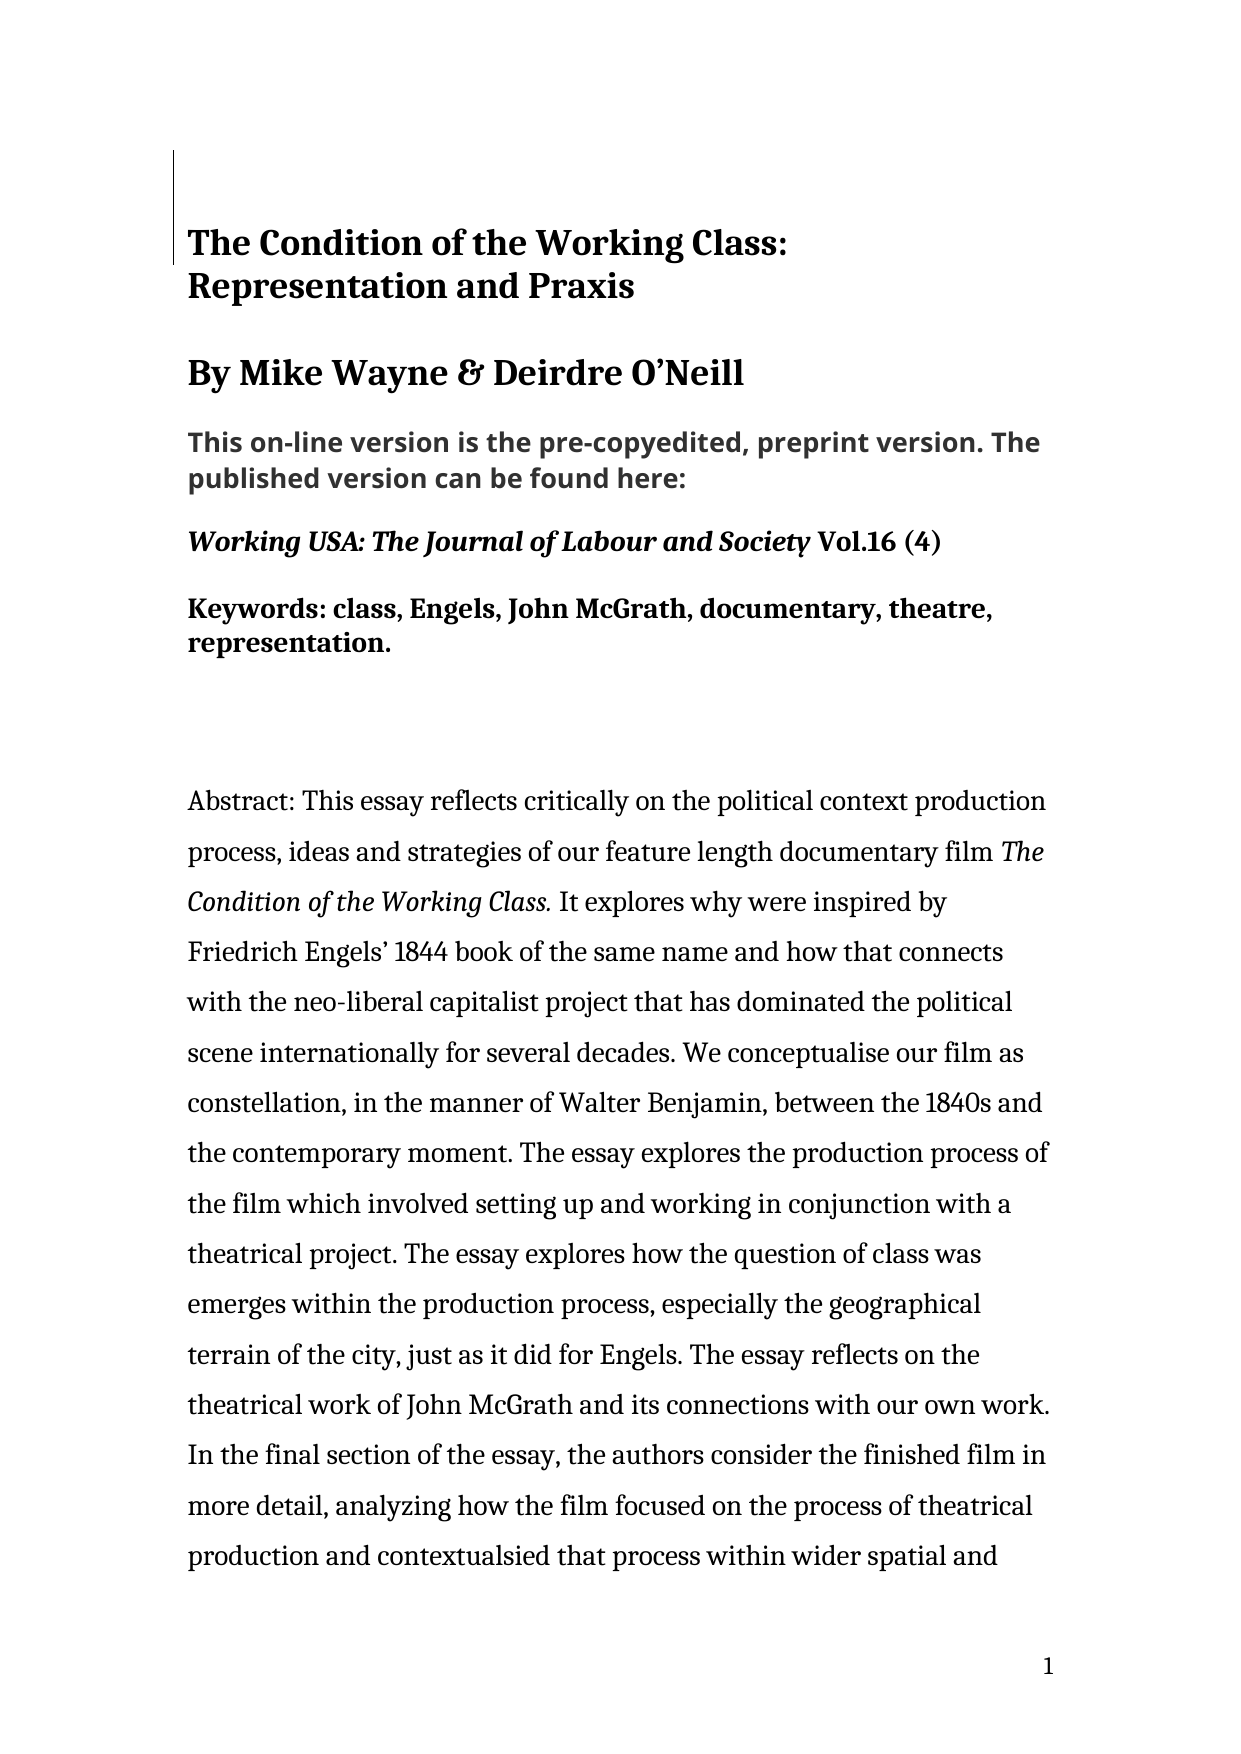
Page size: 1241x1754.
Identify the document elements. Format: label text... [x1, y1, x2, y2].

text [187, 784, 1053, 1573]
text Keywords: class, Engels, John McGrath, documentary, theatre, representation. [187, 593, 1053, 660]
text This on-line version is the pre-copyedited, preprint version. The published version can be found here: [187, 423, 1053, 497]
text Working USA: The Journal of Labour and Society Vol.16 (4) [187, 526, 1053, 559]
text The Condition of the Working Class: Representation and Praxis [187, 222, 1053, 308]
text By Mike Wayne & Deirdre O’Neill [187, 351, 1053, 394]
